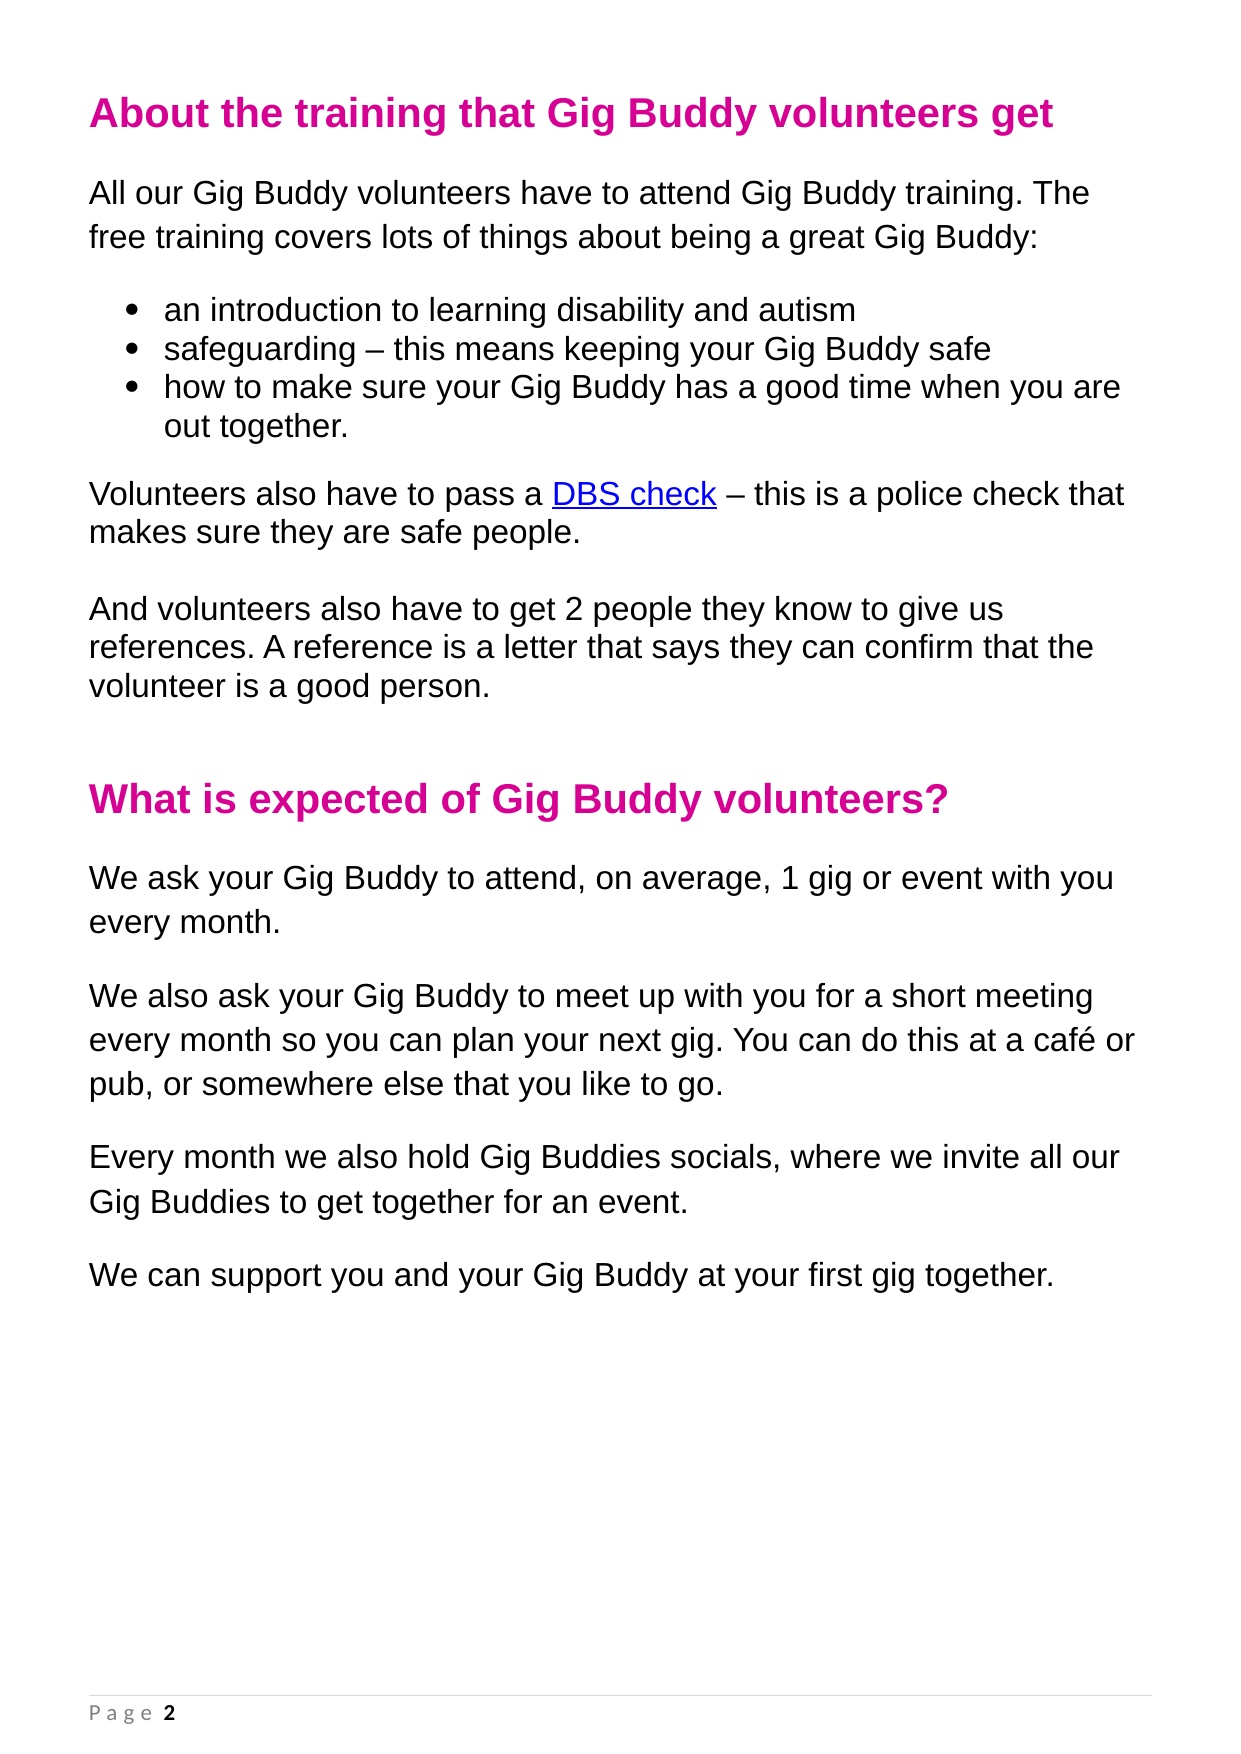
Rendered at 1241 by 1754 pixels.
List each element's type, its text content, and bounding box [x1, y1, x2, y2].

text We can support you and your Gig Buddy at your first gig together. [89, 1255, 1152, 1293]
text We ask your Gig Buddy to attend, on average, 1 gig or event with you every month. [89, 858, 1152, 941]
text All our Gig Buddy volunteers have to attend Gig Buddy training. The free training covers lots of things about being a great Gig Buddy: [89, 173, 1152, 256]
list an introduction to learning disability and autism [126, 290, 1152, 329]
text Volunteers also have to pass a DBS check – this is a police check that makes sure they are safe people. [89, 474, 1152, 551]
text Every month we also hold Gig Buddies socials, where we invite all our Gig Buddies to get together for an event. [89, 1138, 1152, 1220]
text We also ask your Gig Buddy to meet up with you for a short meeting every month so you can plan your next gig. You can do this at a café or pub, or somewhere else that you like to go. [89, 976, 1152, 1103]
text And volunteers also have to get 2 people they know to give us references. A reference is a letter that says they can confirm that the volunteer is a good person. [89, 589, 1152, 704]
text About the training that Gig Buddy volunteers get [89, 89, 1152, 137]
text What is expected of Gig Buddy volunteers? [89, 774, 1152, 822]
list how to make sure your Gig Buddy has a good time when you are out together. [126, 367, 1152, 444]
list safeguarding – this means keeping your Gig Buddy safe [126, 329, 1152, 367]
